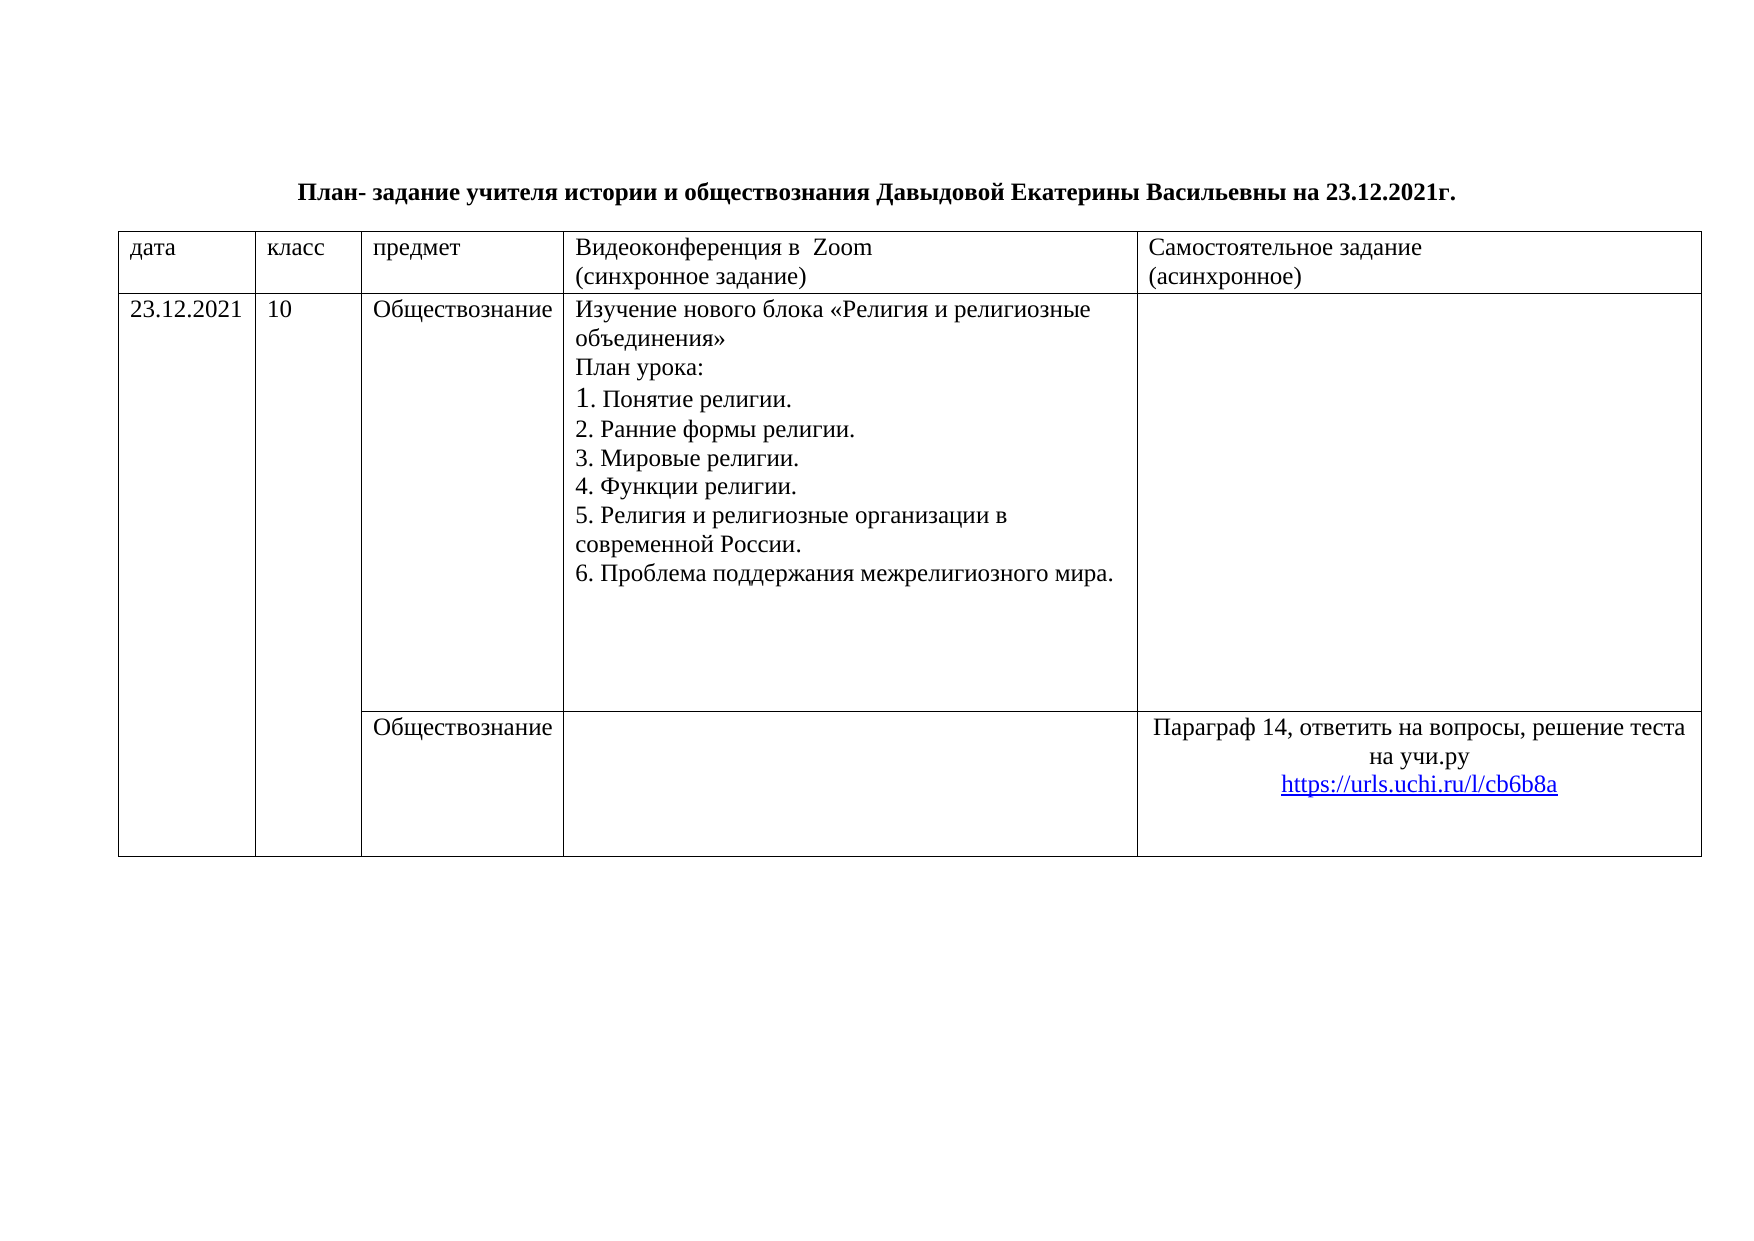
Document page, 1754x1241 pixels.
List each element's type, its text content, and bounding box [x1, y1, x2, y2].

table_cell 23.12.2021 [119, 294, 255, 856]
table_cell Обществознание [362, 712, 563, 856]
table_cell Параграф 14, ответить на вопросы, решение теста на учи.ру https://urls.uchi.ru/l/cb6b8a [1138, 712, 1701, 856]
table_header Самостоятельное задание (асинхронное) [1138, 232, 1701, 293]
table_cell [1138, 294, 1701, 711]
text План- задание учителя истории и обществознания Давыдовой Екатерины Васильевны на 23.12.2021г. [118, 177, 1636, 206]
table_header класс [256, 232, 361, 293]
table_header предмет [362, 232, 563, 293]
table_cell [564, 712, 1137, 856]
table_header Видеоконференция в Zoom (синхронное задание) [564, 232, 1137, 293]
table_cell Обществознание [362, 294, 563, 711]
table_cell Изучение нового блока «Религия и религиозные объединения» План урока: 1. Понятие религии. 2. Ранние формы религии. 3. Мировые религии. 4. Функции религии. 5. Религия и религиозные организации в современной России. 6. Проблема поддержания межрелигиозного мира. [564, 294, 1137, 711]
table_header дата [119, 232, 255, 293]
table_cell 10 [256, 294, 361, 856]
